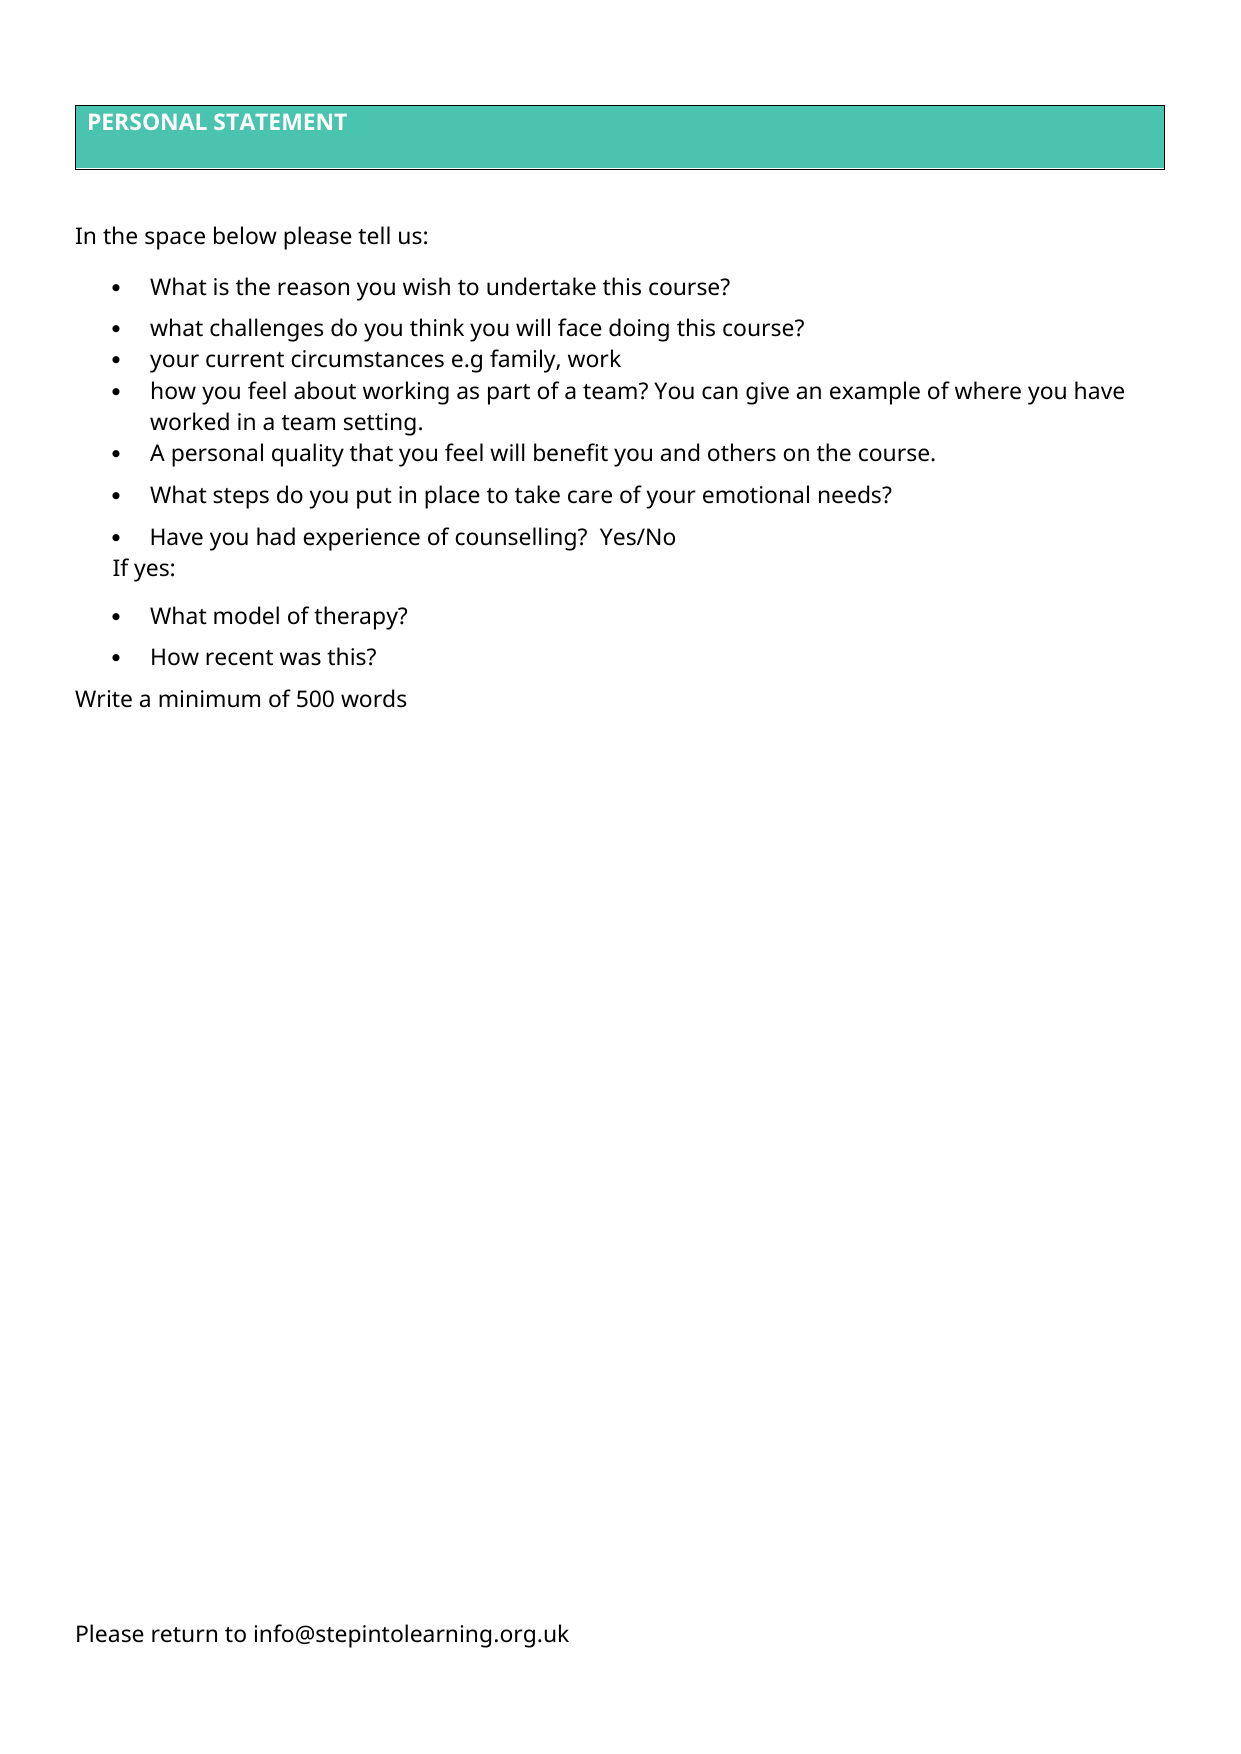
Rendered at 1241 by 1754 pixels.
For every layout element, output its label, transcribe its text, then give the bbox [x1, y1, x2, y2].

text In the space below please tell us: [75, 220, 1165, 251]
text If yes: [112, 552, 828, 583]
list what challenges do you think you will face doing this course? [112, 312, 1165, 343]
list What steps do you put in place to take care of your emotional needs? [112, 479, 991, 510]
list Have you had experience of counselling? Yes/No [112, 520, 828, 552]
table_header Personal statement [76, 106, 1164, 168]
list your current circumstances e.g family, work [112, 343, 1165, 374]
list A personal quality that you feel will benefit you and others on the course. [112, 437, 1165, 468]
list What is the reason you wish to undertake this course? [112, 270, 991, 302]
list how you feel about working as part of a team? You can give an example of where you have worked in a team setting. [112, 374, 1165, 437]
list How recent was this? [112, 641, 828, 672]
list What model of therapy? [112, 599, 828, 631]
text Write a minimum of 500 words [75, 683, 1165, 714]
